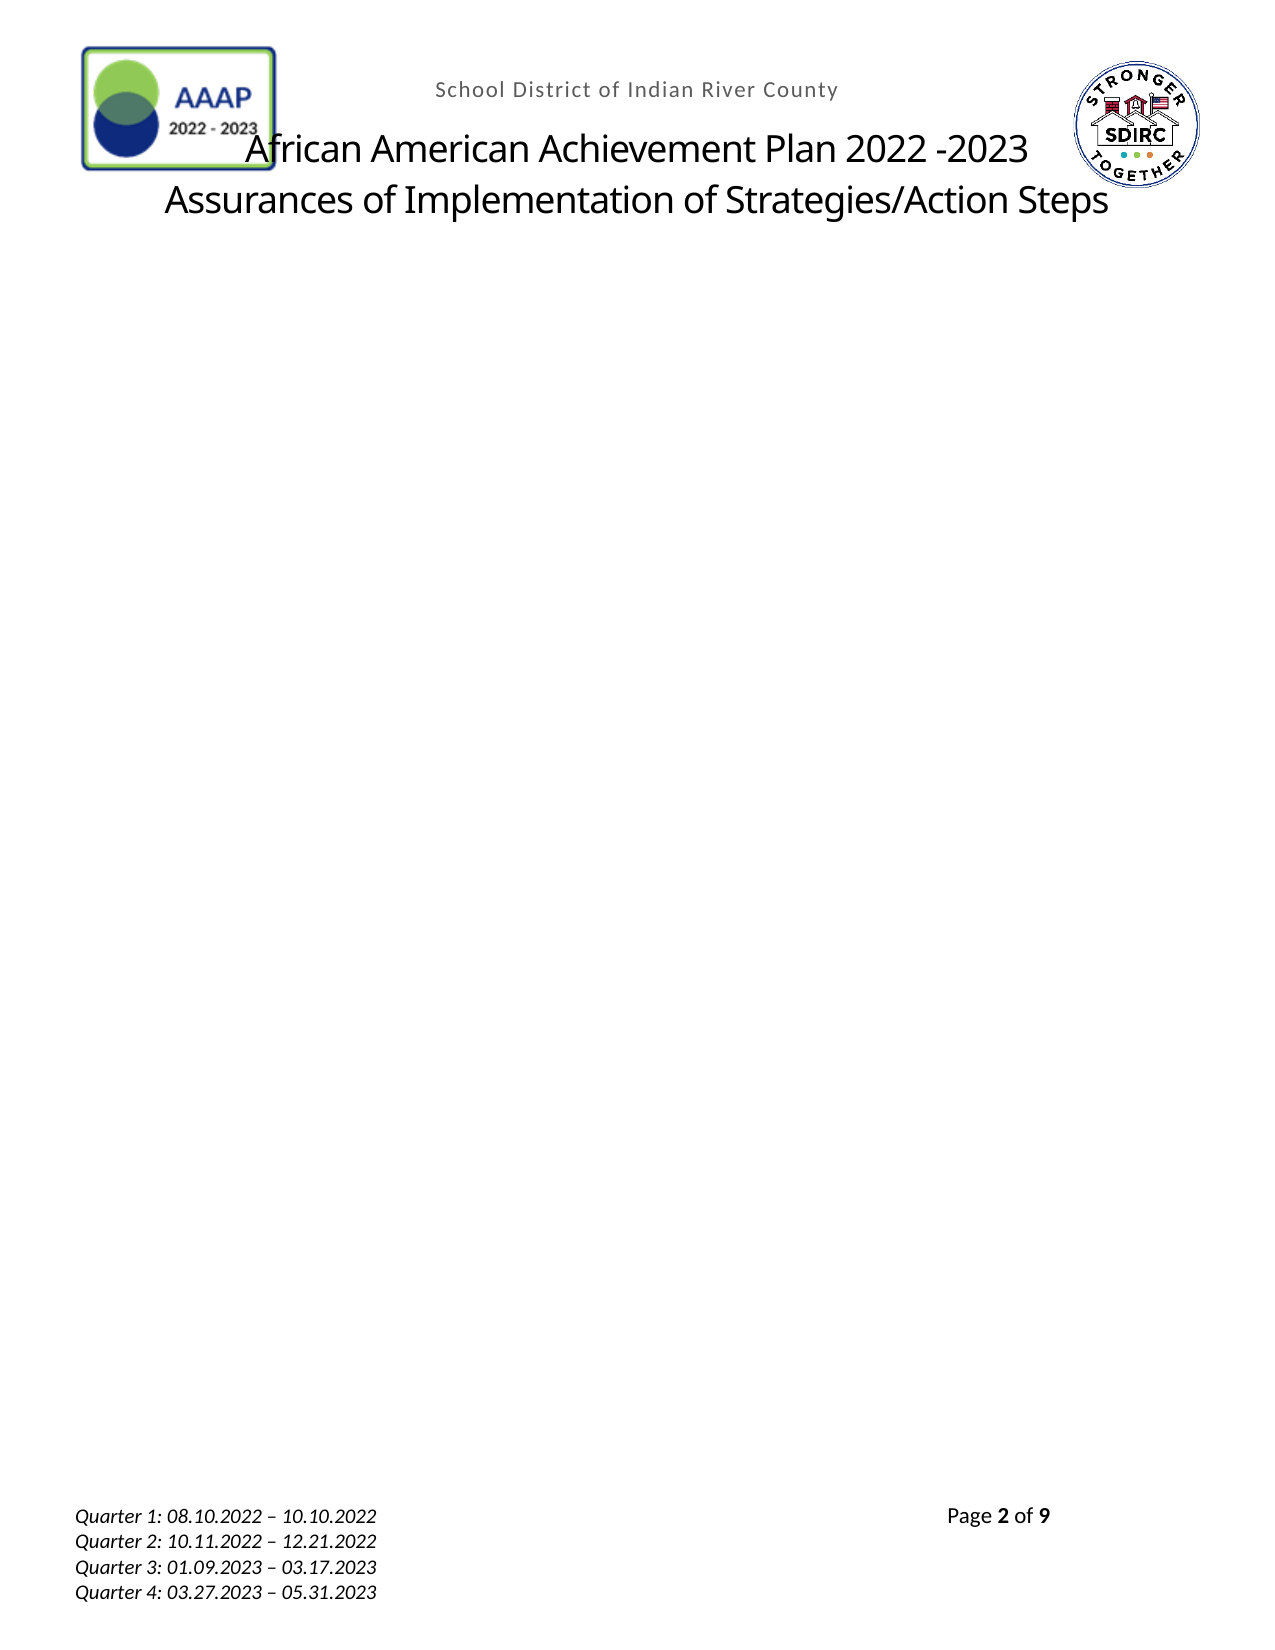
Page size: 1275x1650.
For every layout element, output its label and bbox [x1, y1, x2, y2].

picture [75, 37, 282, 177]
picture [1073, 61, 1200, 188]
